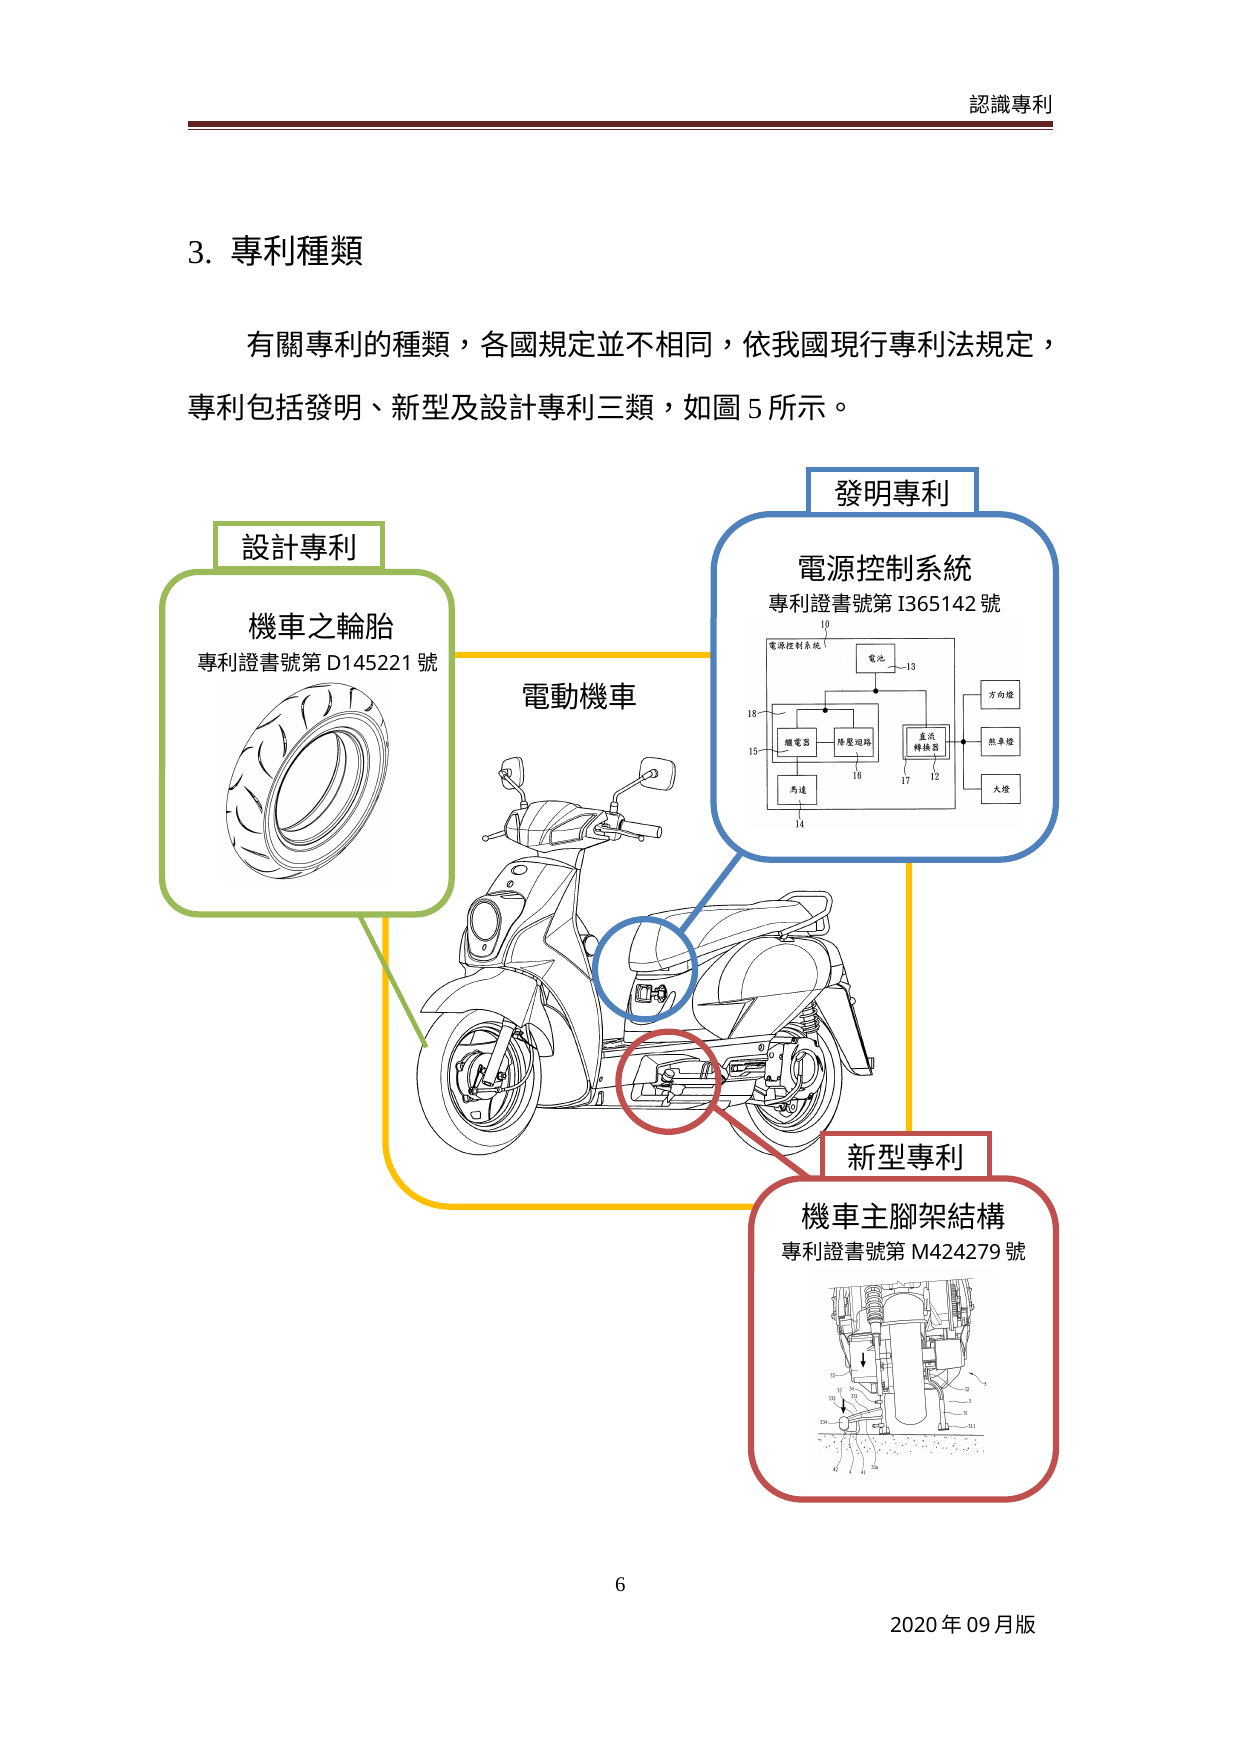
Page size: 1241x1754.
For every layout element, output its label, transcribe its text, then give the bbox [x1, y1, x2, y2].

subtitle 專利種類 [187, 225, 1053, 273]
picture [221, 676, 393, 883]
picture [746, 617, 1023, 829]
text 有關專利的種類，各國規定並不相同，依我國現行專利法規定，專利包括發明、新型及設計專利三類，如圖5所示。 [187, 321, 1053, 427]
